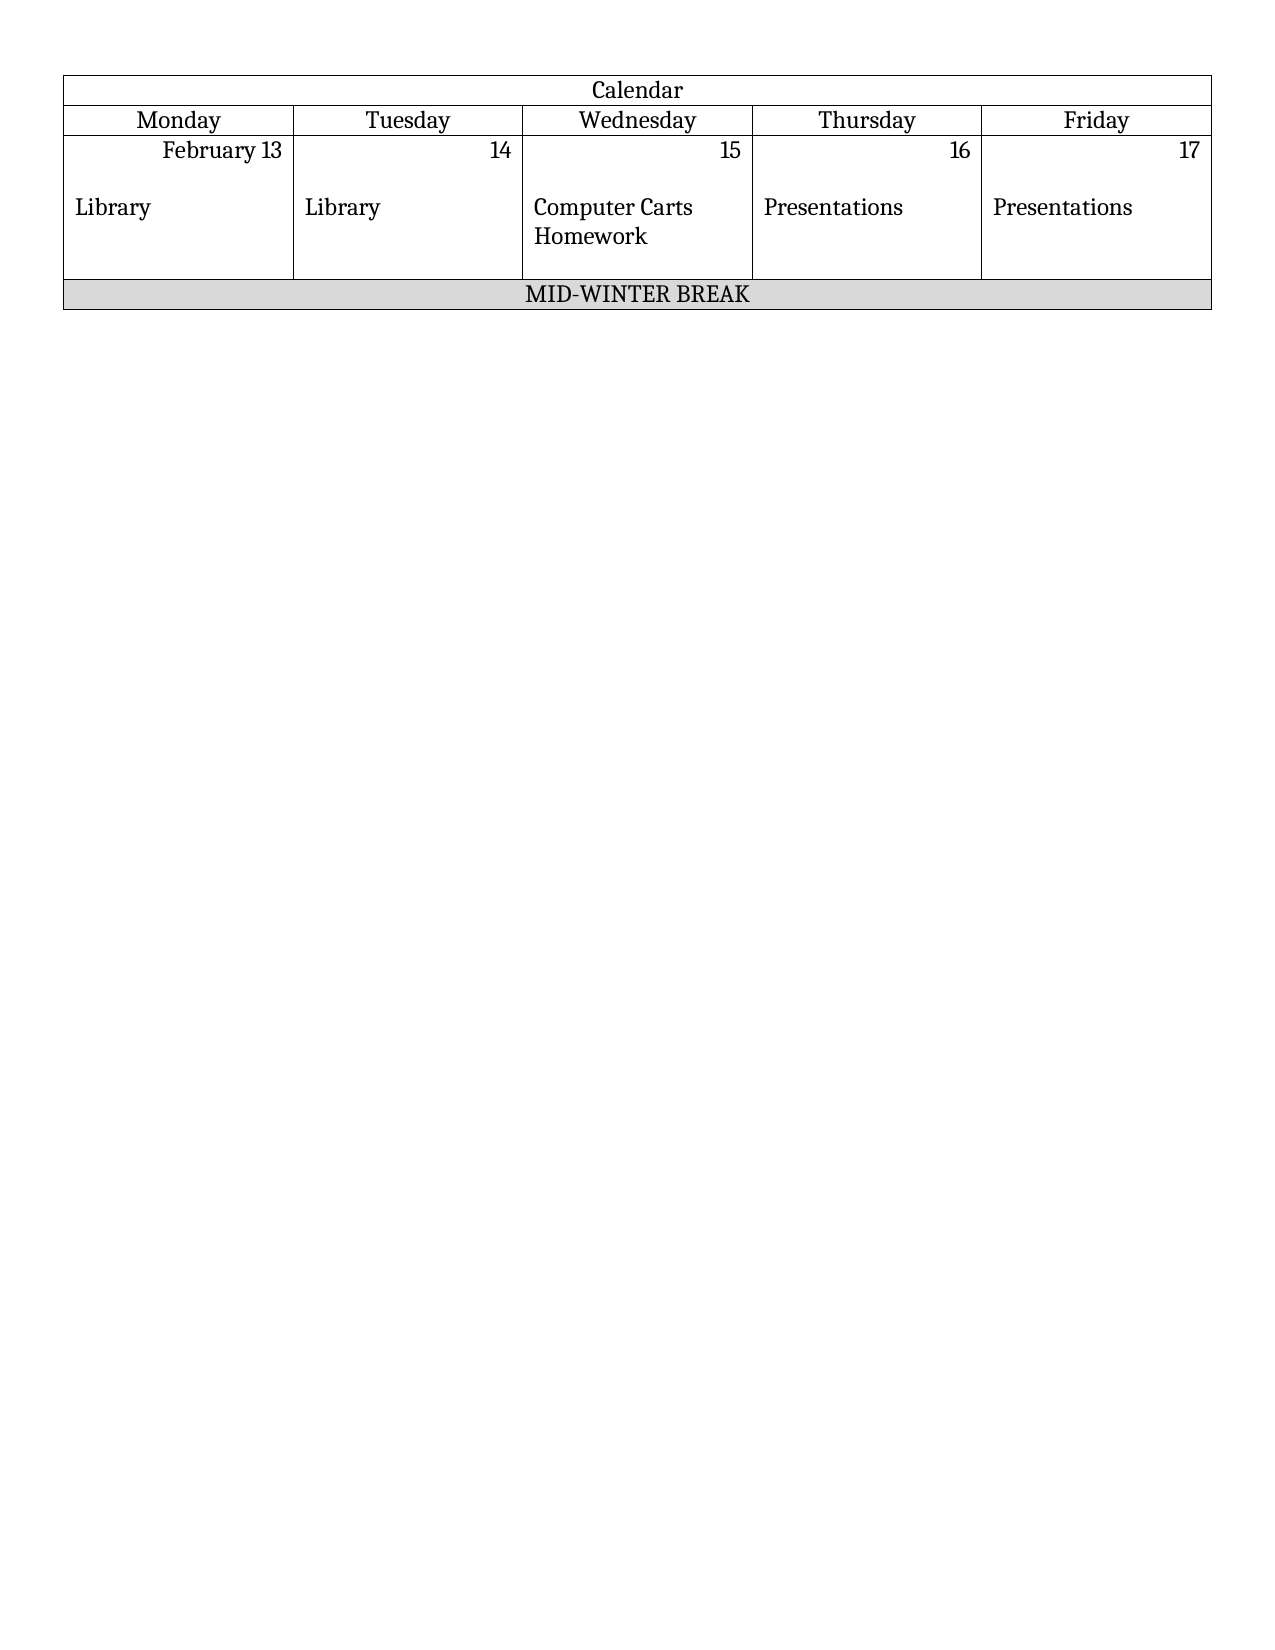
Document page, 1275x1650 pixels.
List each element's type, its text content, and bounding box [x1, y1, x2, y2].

table_cell Wednesday [523, 106, 752, 134]
table_cell Thursday [753, 106, 981, 134]
table_header Calendar [64, 76, 1211, 105]
table_cell 17 Presentations [982, 136, 1211, 279]
table_cell MID-WINTER BREAK [64, 280, 1211, 309]
table_cell Tuesday [294, 106, 522, 134]
table_cell 15 Computer Carts Homework [523, 136, 752, 279]
table_cell 14 Library [294, 136, 522, 279]
table_cell Monday [64, 106, 293, 134]
table_cell Friday [982, 106, 1211, 134]
table_cell 16 Presentations [753, 136, 981, 279]
table_cell February 13 Library [64, 136, 293, 279]
